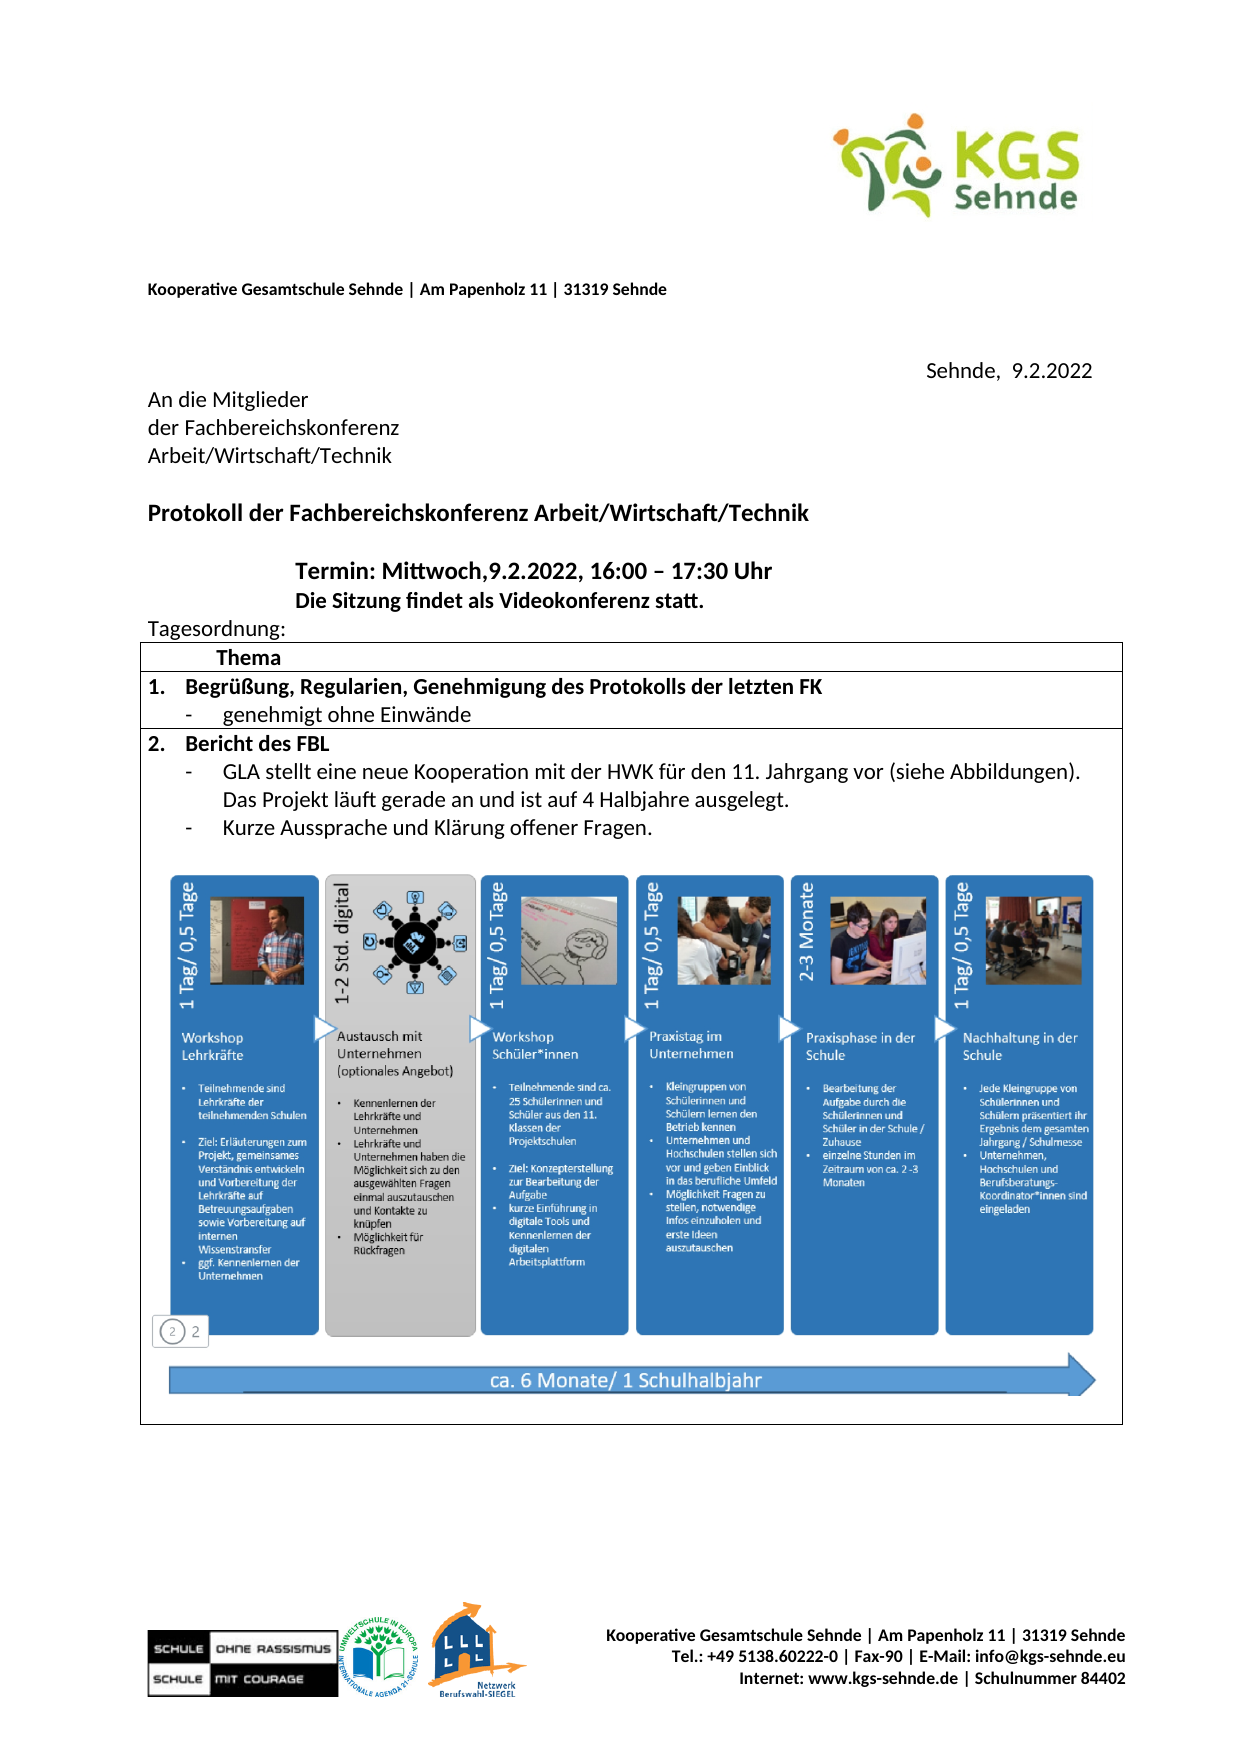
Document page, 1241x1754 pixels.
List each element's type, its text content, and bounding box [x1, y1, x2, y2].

picture [822, 102, 1093, 222]
text Arbeit/Wirtschaft/Technik [148, 441, 1093, 469]
text Tagesordnung: [148, 614, 1093, 642]
subtitle Die Sitzung findet als Videokonferenz statt. [295, 586, 1093, 614]
subtitle Termin: Mittwoch,9.2.2022, 16:00 – 17:30 Uhr [295, 555, 1093, 586]
table_header Thema [141, 643, 1122, 671]
text Sehnde, 9.2.2022 [148, 357, 1093, 385]
text der Fachbereichskonferenz [148, 413, 1093, 441]
picture [147, 1602, 527, 1697]
text An die Mitglieder [148, 385, 1093, 413]
text Protokoll der Fachbereichskonferenz Arbeit/Wirtschaft/Technik [148, 497, 1093, 527]
picture [147, 869, 1115, 1396]
table_cell Begrüßung, Regularien, Genehmigung des Protokolls der letzten FK genehmigt ohne Einwände [141, 672, 1122, 728]
text Kooperative Gesamtschule Sehnde | Am Papenholz 11 | 31319 Sehnde [148, 278, 1093, 299]
